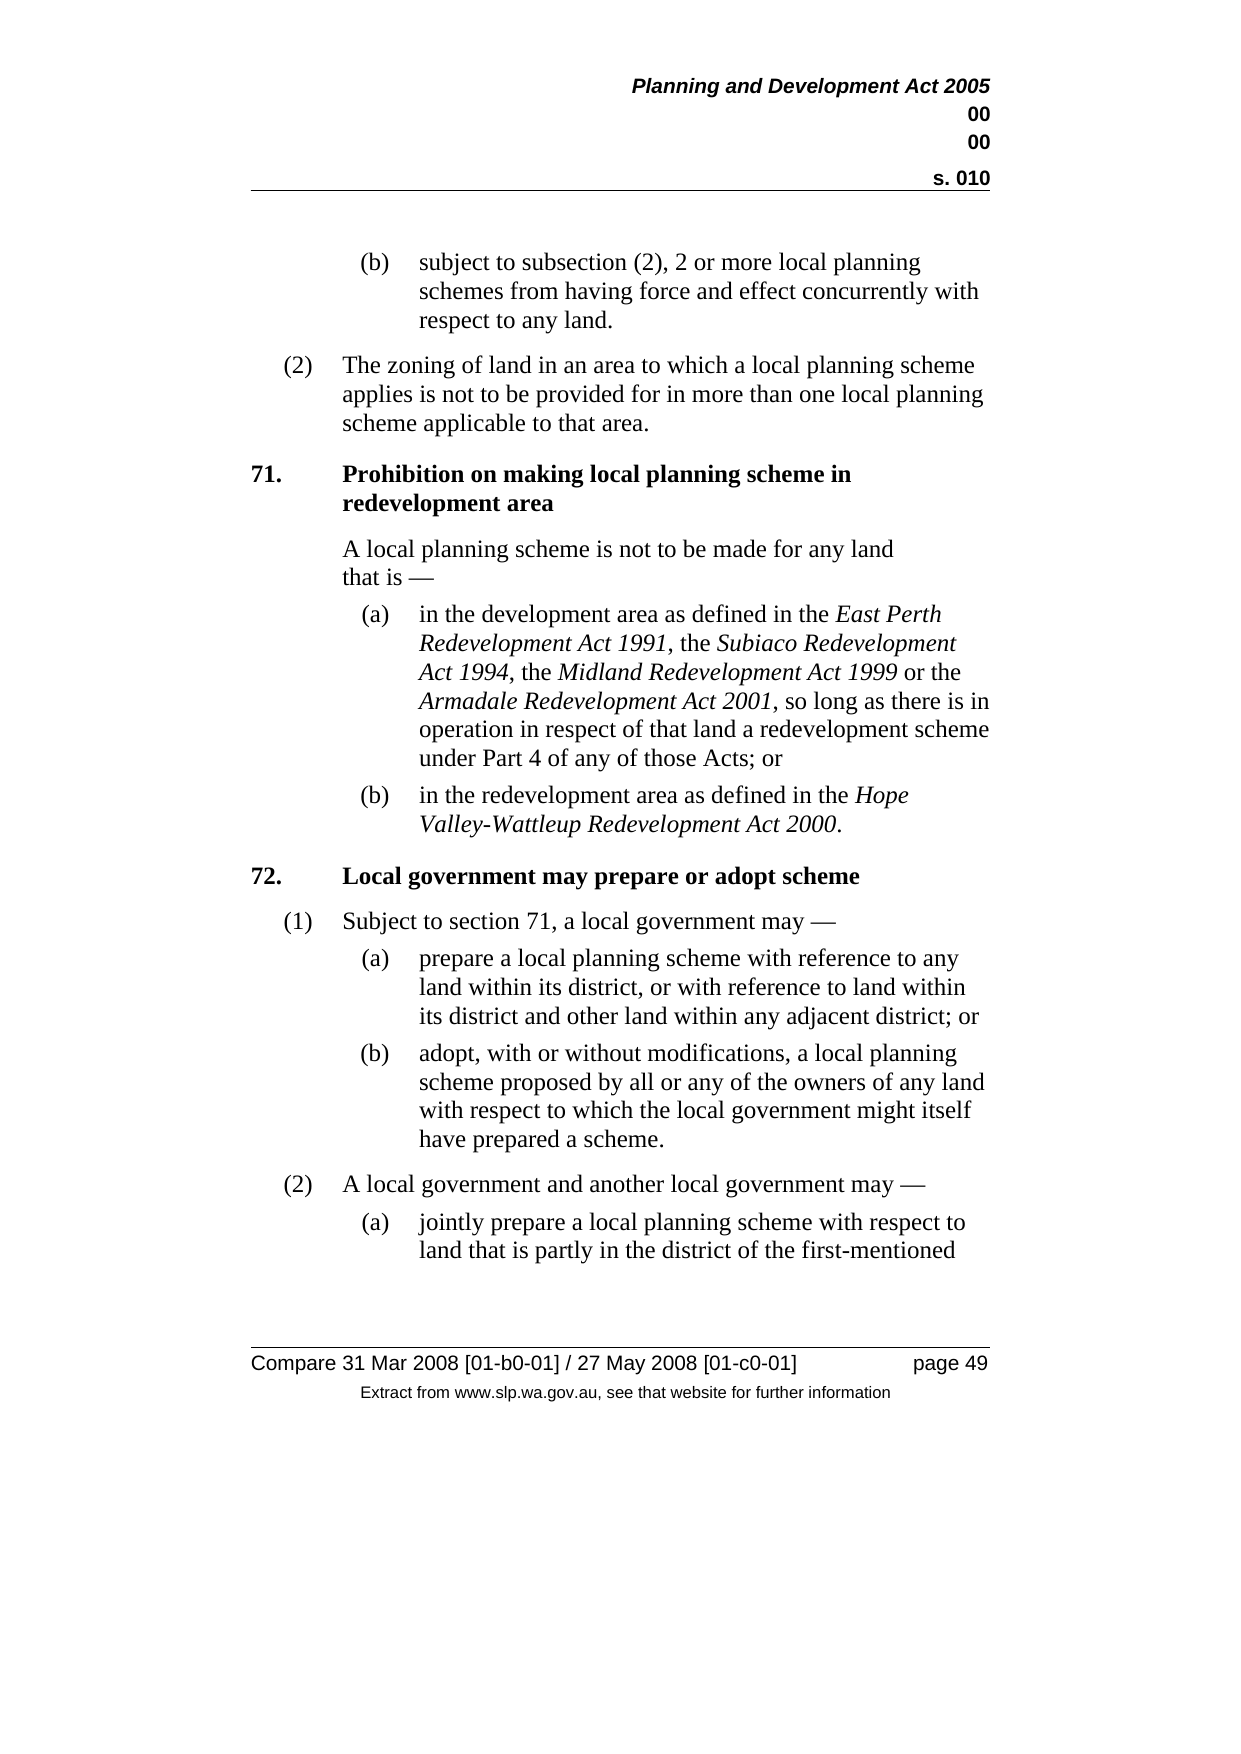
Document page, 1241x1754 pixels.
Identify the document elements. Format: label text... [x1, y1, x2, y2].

text (1) Subject to section 71, a local government may — [251, 906, 990, 935]
text A local planning scheme is not to be made for any land that is — [251, 534, 990, 591]
text (2) A local government and another local government may — [251, 1169, 990, 1198]
text (2) The zoning of land in an area to which a local planning scheme applies is not to be provided for in more than one local planning scheme applicable to that area. [251, 350, 990, 437]
text (a) prepare a local planning scheme with reference to any land within its district, or with reference to land within its district and other land within any adjacent district; or [251, 943, 990, 1029]
subtitle 72. Local government may prepare or adopt scheme [251, 861, 990, 889]
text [251, 1207, 990, 1264]
subtitle 71. Prohibition on making local planning scheme in redevelopment area [251, 459, 990, 517]
text (b) in the redevelopment area as defined in the Hope Valley-Wattleup Redevelopment Act 2000. [251, 780, 990, 838]
text (a) in the development area as defined in the East Perth Redevelopment Act 1991, the Subiaco Redevelopment Act 1994, the Midland Redevelopment Act 1999 or the Armadale Redevelopment Act 2001, so long as there is in operation in respect of that land a redevelopment scheme under Part 4 of any of those Acts; or [251, 599, 990, 772]
text (b) subject to subsection (2), 2 or more local planning schemes from having force and effect concurrently with respect to any land. [251, 247, 990, 334]
text (b) adopt, with or without modifications, a local planning scheme proposed by all or any of the owners of any land with respect to which the local government might itself have prepared a scheme. [251, 1038, 990, 1153]
